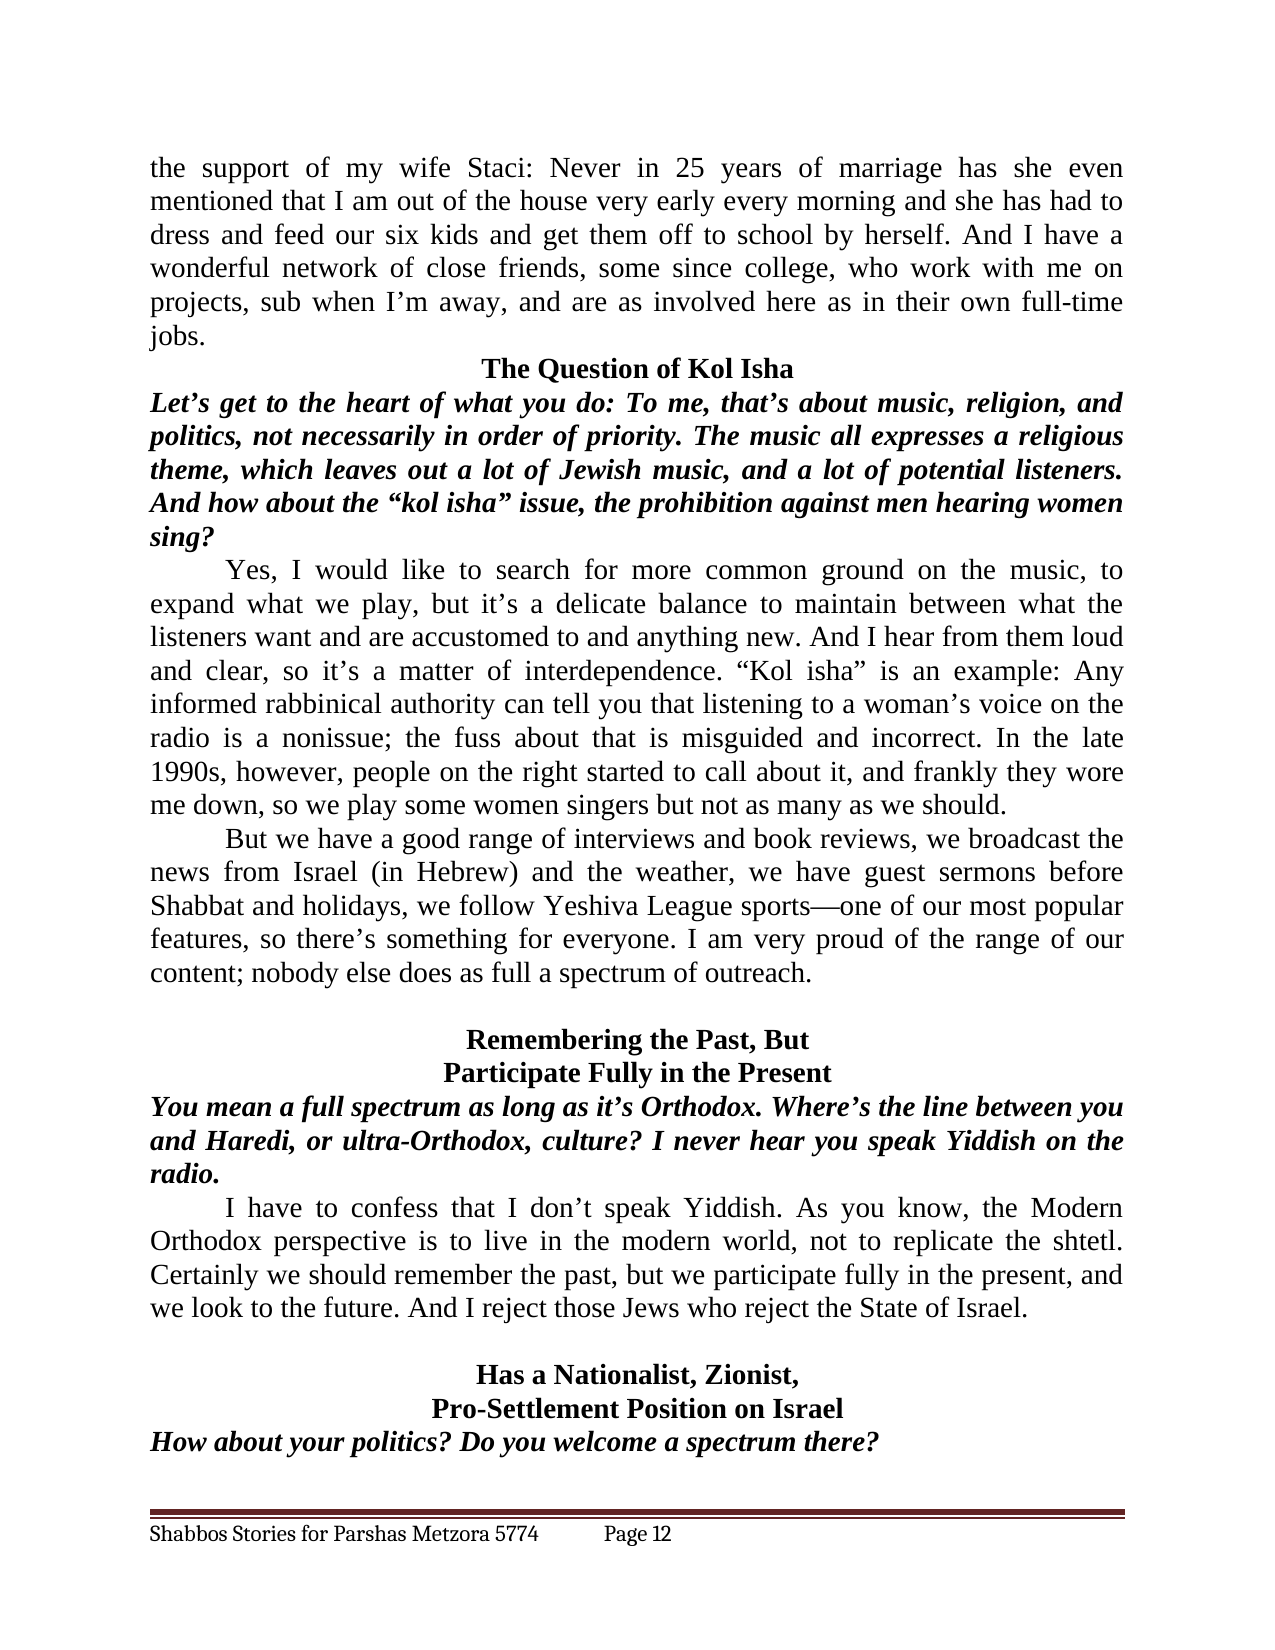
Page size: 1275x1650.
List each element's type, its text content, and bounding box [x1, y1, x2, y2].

text Yes, I would like to search for more common ground on the music, to expand what we play, but it’s a delicate balance to maintain between what the listeners want and are accustomed to and anything new. And I hear from them loud and clear, so it’s a matter of interdependence. “Kol isha” is an example: Any informed rabbinical authority can tell you that listening to a woman’s voice on the radio is a nonissue; the fuss about that is misguided and incorrect. In the late 1990s, however, people on the right started to call about it, and frankly they wore me down, so we play some women singers but not as many as we should. [150, 552, 1125, 821]
text But we have a good range of interviews and book reviews, we broadcast the news from (in Hebrew) and the weather, we have guest sermons before Shabbat and holidays, we follow Yeshiva League sports—one of our most popular features, so there’s something for everyone. I am very proud of the range of our content; nobody else does as full a spectrum of outreach. [150, 821, 1125, 988]
text You mean a full spectrum as long as it’s Orthodox. Where’s the line between you and Haredi, or ultra-Orthodox, culture? I never hear you speak Yiddish on the radio. [150, 1089, 1125, 1190]
text I have to confess that I don’t speak Yiddish. As you know, the Modern Orthodox perspective is to live in the modern world, not to replicate the shtetl. Certainly we should remember the past, but we participate fully in the present, and we look to the future. And I reject those Jews who reject the State of Israel. [150, 1190, 1125, 1324]
text Has a Nationalist, Zionist, [150, 1357, 1125, 1391]
text Pro-Settlement Position on [150, 1391, 1125, 1424]
text Remembering the Past, But [150, 1022, 1125, 1056]
text The Question of Kol Isha [150, 351, 1125, 385]
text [150, 150, 1125, 351]
text Let’s get to the heart of what you do: To me, that’s about music, religion, and politics, not necessarily in order of priority. The music all expresses a religious theme, which leaves out a lot of Jewish music, and a lot of potential listeners. And how about the “kol isha” issue, the prohibition against men hearing women sing? [150, 385, 1125, 552]
text How about your politics? Do you welcome a spectrum there? [150, 1424, 1125, 1458]
text Participate Fully in the Present [150, 1056, 1125, 1089]
